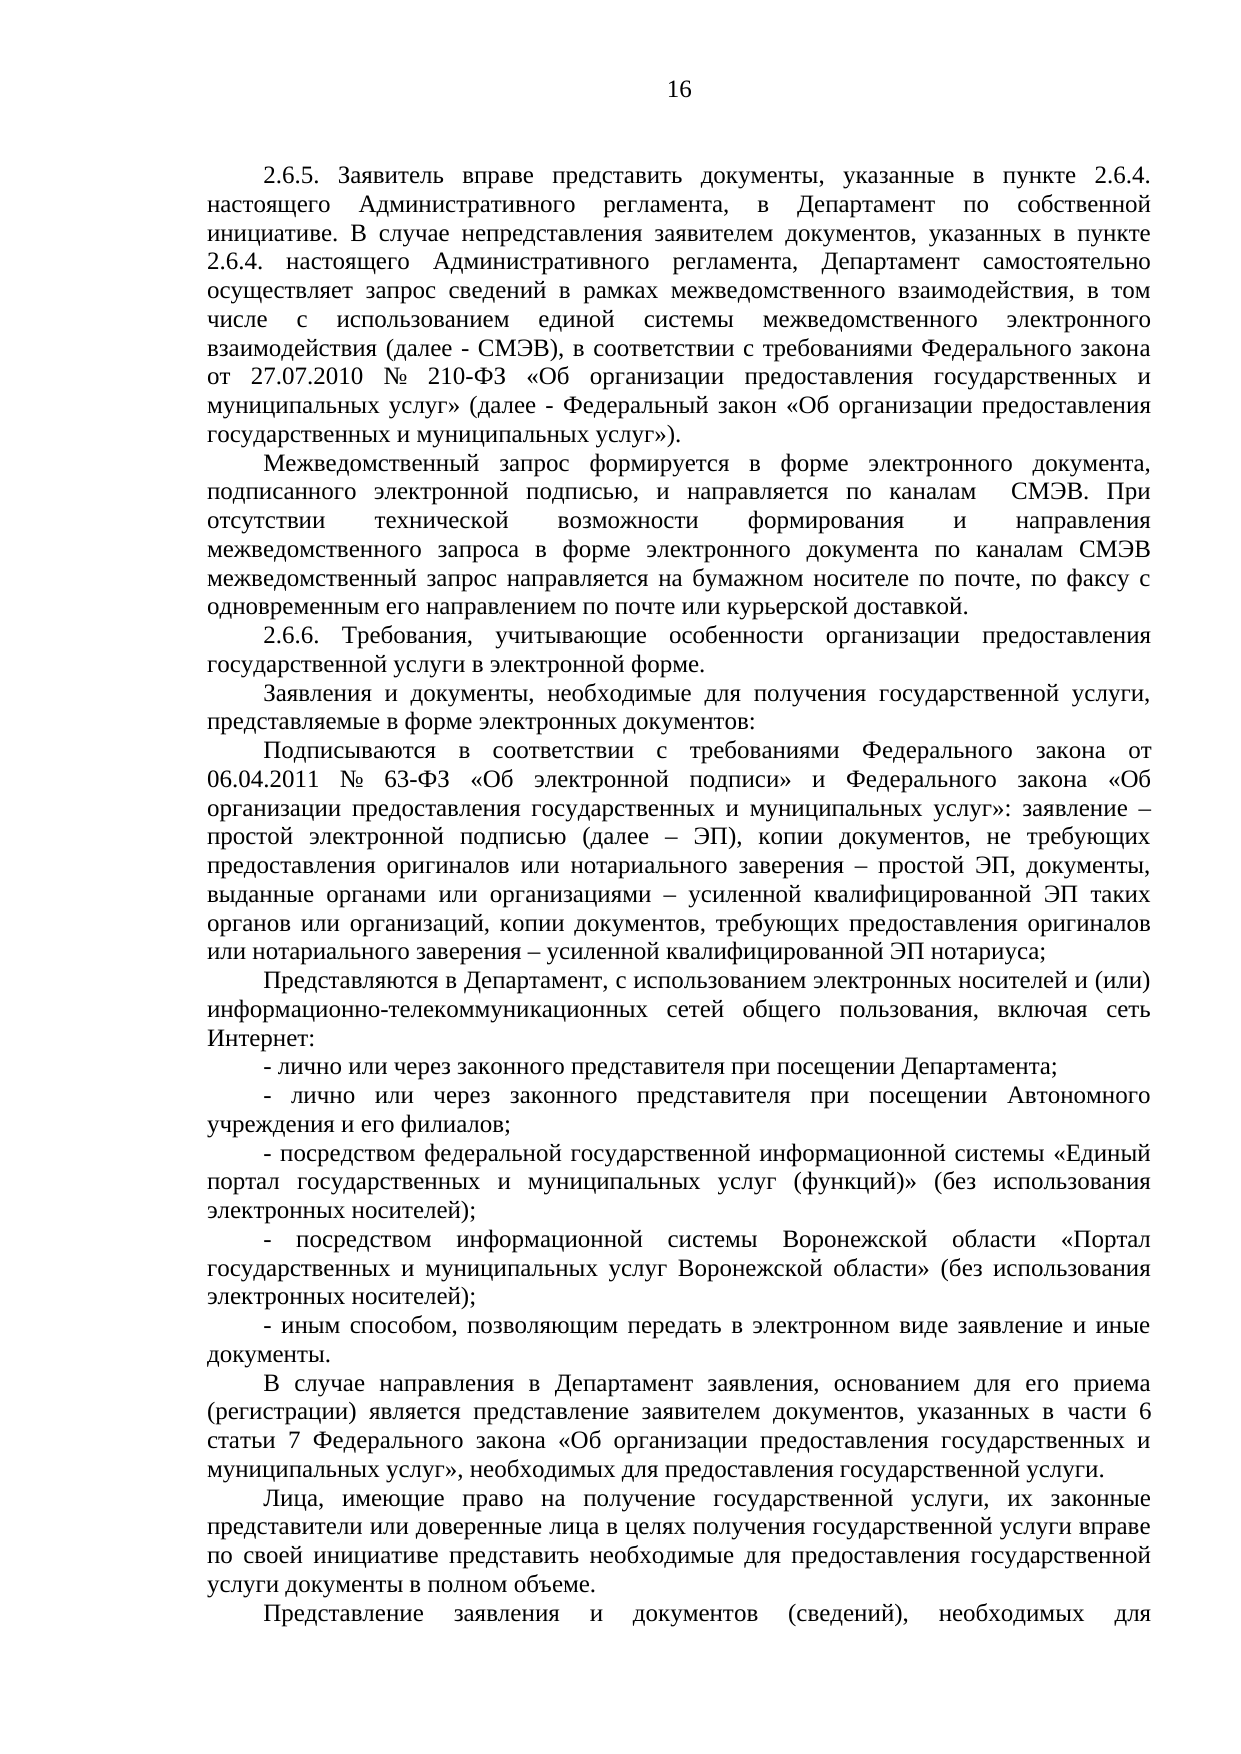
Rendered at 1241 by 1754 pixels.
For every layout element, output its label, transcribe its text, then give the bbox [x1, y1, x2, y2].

text В случае направления в Департамент заявления, основанием для его приема (регистрации) является представление заявителем документов, указанных в части 6 статьи 7 Федерального закона «Об организации предоставления государственных и муниципальных услуг», необходимых для предоставления государственной услуги. [207, 1368, 1152, 1483]
text 2.6.6. Требования, учитывающие особенности организации предоставления государственной услуги в электронной форме. [207, 620, 1152, 678]
text 2.6.5. Заявитель вправе представить документы, указанные в пункте 2.6.4. настоящего Административного регламента, в Департамент по собственной инициативе. В случае непредставления заявителем документов, указанных в пункте 2.6.4. настоящего Административного регламента, Департамент самостоятельно осуществляет запрос сведений в рамках межведомственного взаимодействия, в том числе с использованием единой системы межведомственного электронного взаимодействия (далее - СМЭВ), в соответствии с требованиями Федерального закона от 27.07.2010 № 210-ФЗ «Об организации предоставления государственных и муниципальных услуг» (далее - Федеральный закон «Об организации предоставления государственных и муниципальных услуг»). [207, 160, 1152, 448]
text Подписываются в соответствии с требованиями Федерального закона от 06.04.2011 № 63-ФЗ «Об электронной подписи» и Федерального закона «Об организации предоставления государственных и муниципальных услуг»: заявление – простой электронной подписью (далее – ЭП), копии документов, не требующих предоставления оригиналов или нотариального заверения – простой ЭП, документы, выданные органами или организациями – усиленной квалифицированной ЭП таких органов или организаций, копии документов, требующих предоставления оригиналов или нотариального заверения – усиленной квалифицированной ЭП нотариуса; [207, 735, 1152, 965]
text Заявления и документы, необходимые для получения государственной услуги, представляемые в форме электронных документов: [207, 678, 1152, 735]
text - иным способом, позволяющим передать в электронном виде заявление и иные документы. [207, 1310, 1152, 1368]
text Представляются в Департамент, с использованием электронных носителей и (или) информационно-телекоммуникационных сетей общего пользования, включая сеть Интернет: [207, 965, 1152, 1051]
text - лично или через законного представителя при посещении Автономного учреждения и его филиалов; [207, 1080, 1152, 1138]
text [207, 1598, 1152, 1626]
text - лично или через законного представителя при посещении Департамента; [207, 1051, 1152, 1080]
text Лица, имеющие право на получение государственной услуги, их законные представители или доверенные лица в целях получения государственной услуги вправе по своей инициативе представить необходимые для предоставления государственной услуги документы в полном объеме. [207, 1483, 1152, 1598]
text - посредством федеральной государственной информационной системы «Единый портал государственных и муниципальных услуг (функций)» (без использования электронных носителей); [207, 1138, 1152, 1224]
text Межведомственный запрос формируется в форме электронного документа, подписанного электронной подписью, и направляется по каналам СМЭВ. При отсутствии технической возможности формирования и направления межведомственного запроса в форме электронного документа по каналам СМЭВ межведомственный запрос направляется на бумажном носителе по почте, по факсу с одновременным его направлением по почте или курьерской доставкой. [207, 448, 1152, 620]
text - посредством информационной системы Воронежской области «Портал государственных и муниципальных услуг Воронежской области» (без использования электронных носителей); [207, 1224, 1152, 1310]
